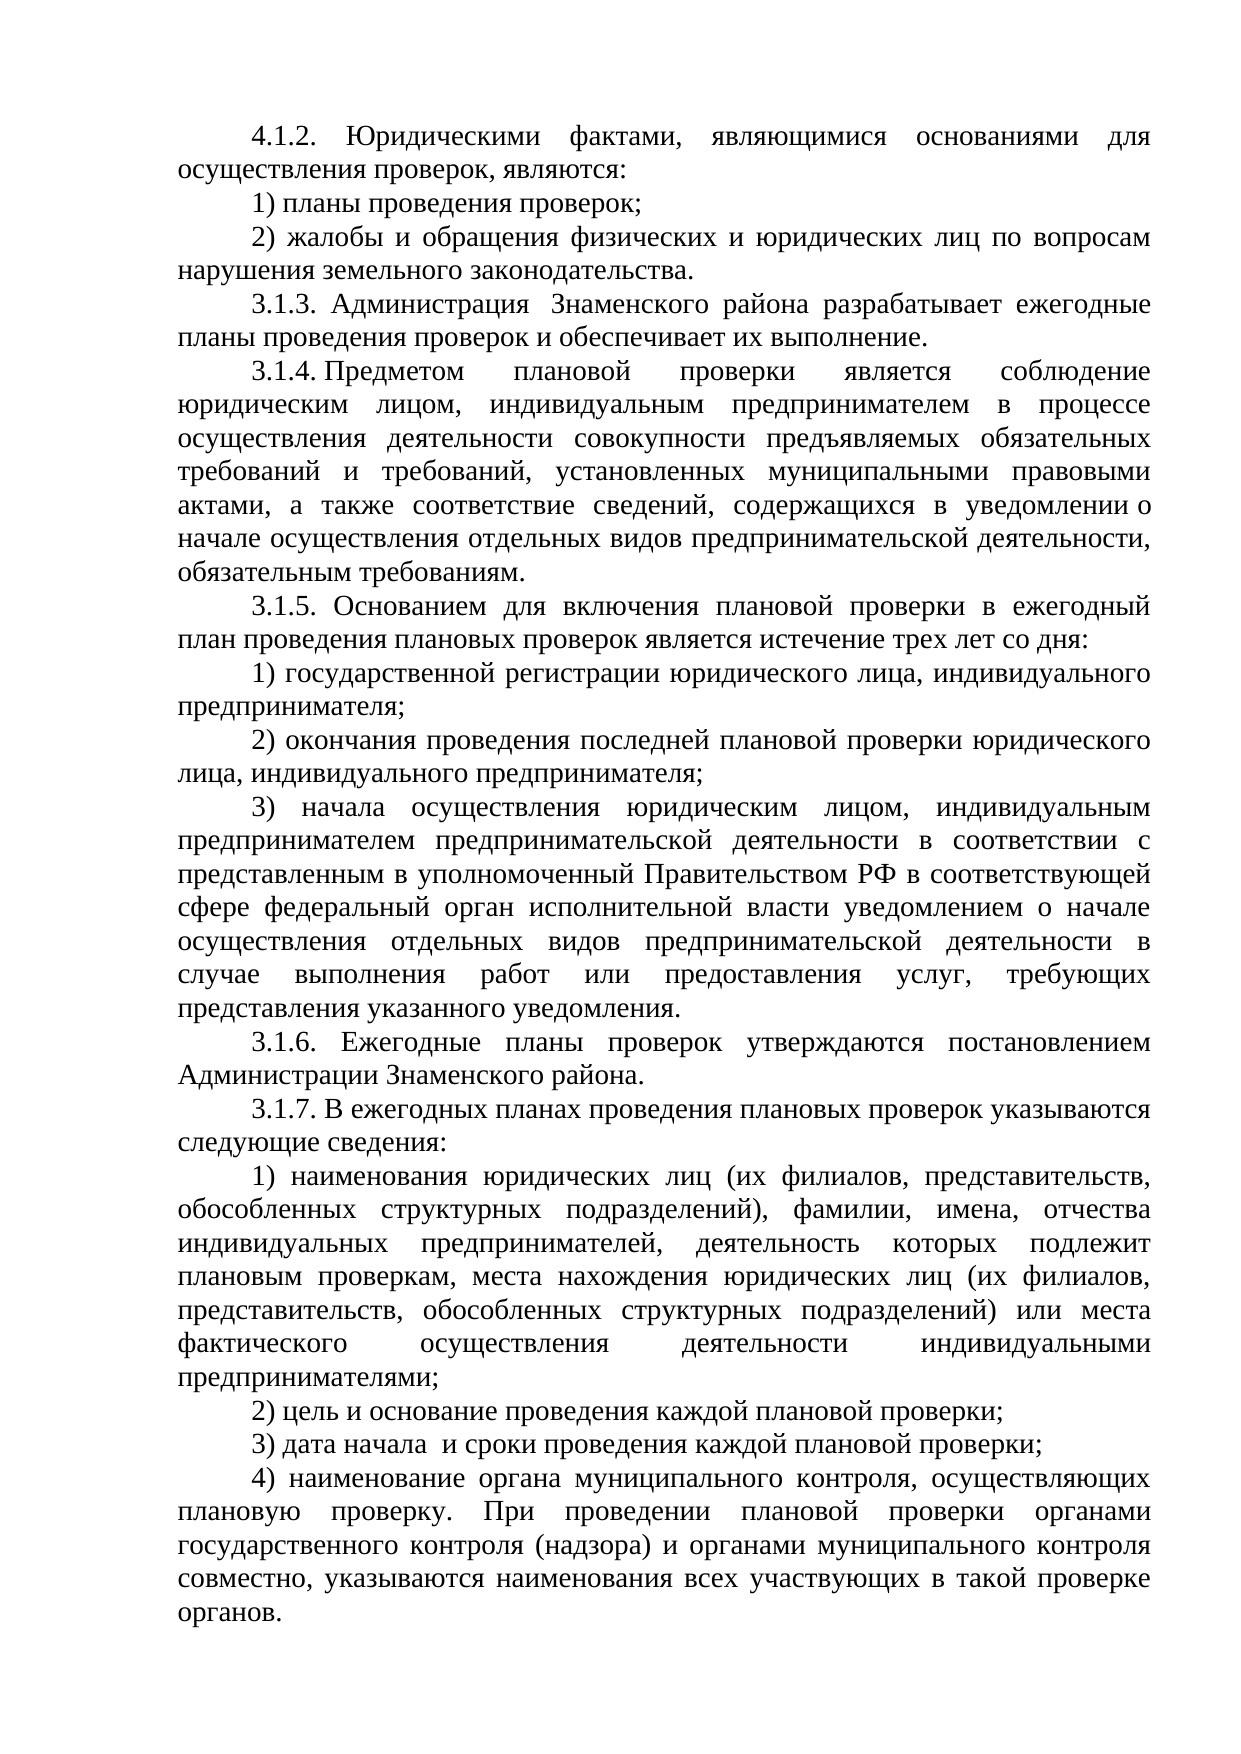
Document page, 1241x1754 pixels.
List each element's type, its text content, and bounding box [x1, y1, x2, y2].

text 3) начала осуществления юридическим лицом, индивидуальным предпринимателем предпринимательской деятельности в соответствии с представленным в уполномоченный Правительством РФ в соответствующей сфере федеральный орган исполнительной власти уведомлением о начале осуществления отдельных видов предпринимательской деятельности в случае выполнения работ или предоставления услуг, требующих представления указанного уведомления. [177, 789, 1152, 1024]
text 2) цель и основание проведения каждой плановой проверки; [177, 1393, 1152, 1426]
text 1) планы проведения проверок; [177, 185, 1152, 219]
text 1) государственной регистрации юридического лица, индивидуального предпринимателя; [177, 655, 1152, 722]
text 3.1.5. Основанием для включения плановой проверки в ежегодный план проведения плановых проверок является истечение трех лет со дня: [177, 588, 1152, 655]
text 4.1.2. Юридическими фактами, являющимися основаниями для осуществления проверок, являются: [177, 118, 1152, 185]
text 3.1.4. Предметом плановой проверки является соблюдение юридическим лицом, индивидуальным предпринимателем в процессе осуществления деятельности совокупности предъявляемых обязательных требований и требований, установленных муниципальными правовыми актами, а также соответствие сведений, содержащихся в уведомлении о начале осуществления отдельных видов предпринимательской деятельности, обязательным требованиям. [177, 353, 1152, 588]
text 3.1.7. В ежегодных планах проведения плановых проверок указываются следующие сведения: [177, 1091, 1152, 1158]
text 3.1.6. Ежегодные планы проверок утверждаются постановлением Администрации Знаменского района. [177, 1024, 1152, 1091]
text 1) наименования юридических лиц (их филиалов, представительств, обособленных структурных подразделений), фамилии, имена, отчества индивидуальных предпринимателей, деятельность которых подлежит плановым проверкам, места нахождения юридических лиц (их филиалов, представительств, обособленных структурных подразделений) или места фактического осуществления деятельности индивидуальными предпринимателями; [177, 1158, 1152, 1393]
text 2) окончания проведения последней плановой проверки юридического лица, индивидуального предпринимателя; [177, 722, 1152, 789]
text 4) наименование органа муниципального контроля, осуществляющих плановую проверку. При проведении плановой проверки органами государственного контроля (надзора) и органами муниципального контроля совместно, указываются наименования всех участвующих в такой проверке органов. [177, 1460, 1152, 1627]
text 3) дата начала и сроки проведения каждой плановой проверки; [177, 1426, 1152, 1460]
text 3.1.3. Администрация Знаменского района разрабатывает ежегодные планы проведения проверок и обеспечивает их выполнение. [177, 286, 1152, 353]
text 2) жалобы и обращения физических и юридических лиц по вопросам нарушения земельного законодательства. [177, 219, 1152, 286]
